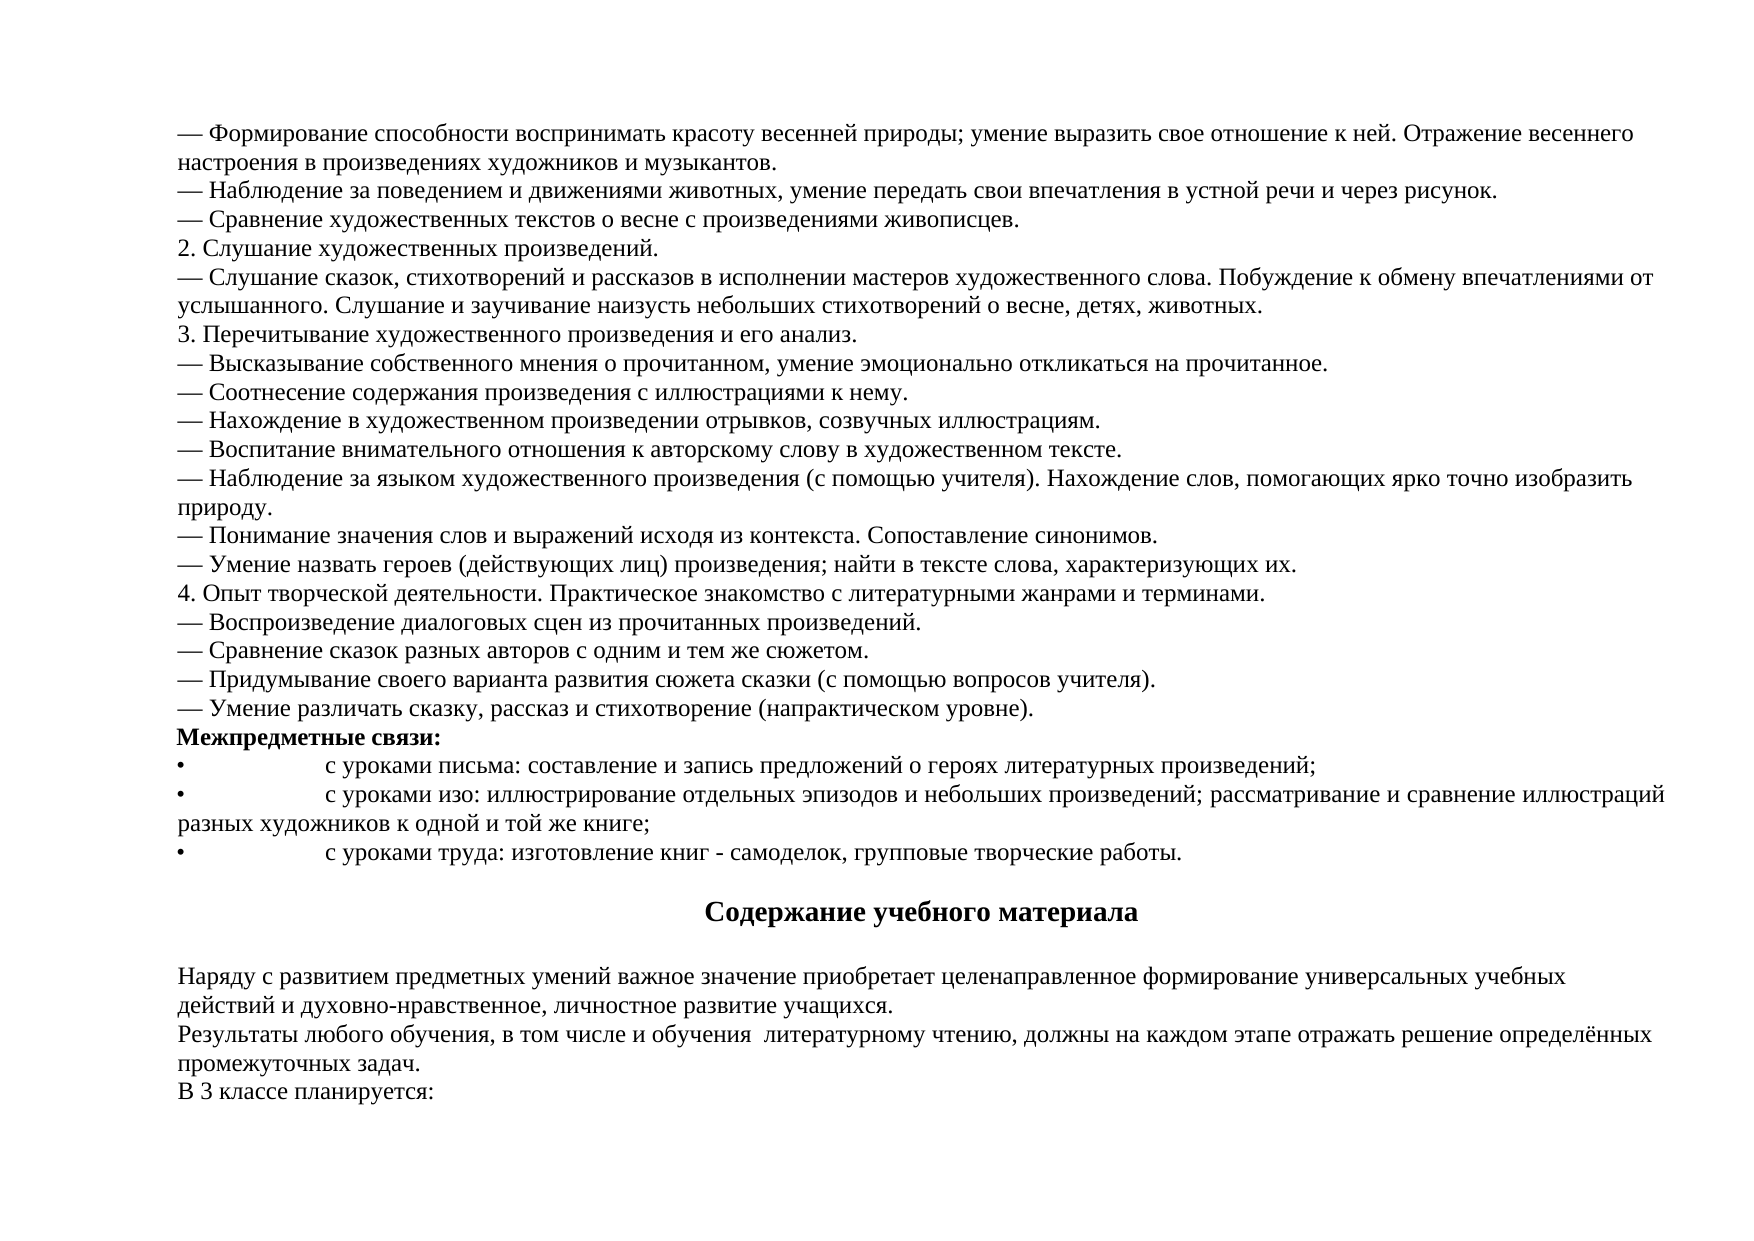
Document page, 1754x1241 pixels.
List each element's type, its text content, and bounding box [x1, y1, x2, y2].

text — Придумывание своего варианта развития сюжета сказки (с помощью вопросов учителя). [177, 664, 1665, 693]
text 3. Перечитывание художественного произведения и его анализ. [177, 319, 1665, 348]
text Результаты любого обучения, в том числе и обучения литературному чтению, должны на каждом этапе отражать решение определённых промежуточных задач. [177, 1019, 1665, 1076]
text — Сравнение сказок разных авторов с одним и тем же сюжетом. [177, 636, 1665, 664]
text — Наблюдение за языком художественного произведения (с помощью учителя). Нахождение слов, помогающих ярко точно изобразить природу. [177, 463, 1665, 521]
text — Воспитание внимательного отношения к авторскому слову в художественном тексте. [177, 434, 1665, 463]
list с уроками изо: иллюстрирование отдельных эпизодов и небольших произведений; рассматривание и сравнение иллюстраций разных художников к одной и той же книге; [176, 779, 1665, 837]
text — Соотнесение содержания произведения с иллюстрациями к нему. [177, 377, 1665, 406]
text В 3 классе планируется: [177, 1076, 1665, 1105]
text 2. Слушание художественных произведений. [177, 233, 1665, 262]
text — Высказывание собственного мнения о прочитанном, умение эмоционально откликаться на прочитанное. [177, 348, 1665, 377]
text — Сравнение художественных текстов о весне с произведениями живописцев. [177, 204, 1665, 233]
text — Воспроизведение диалоговых сцен из прочитанных произведений. [177, 607, 1665, 636]
text — Умение назвать героев (действующих лиц) произведения; найти в тексте слова, характеризующих их. [177, 549, 1665, 578]
text — Нахождение в художественном произведении отрывков, созвучных иллюстрациям. [177, 406, 1665, 434]
text 4. Опыт творческой деятельности. Практическое знакомство с литературными жанрами и терминами. [177, 578, 1665, 607]
text — Умение различать сказку, рассказ и стихотворение (напрактическом уровне). [177, 693, 1665, 722]
text — Наблюдение за поведением и движениями животных, умение передать свои впечатления в устной речи и через рисунок. [177, 176, 1665, 204]
list с уроками письма: составление и запись предложений о героях литературных произведений; [176, 751, 1665, 779]
text Содержание учебного материала [177, 894, 1665, 928]
text — Понимание значения слов и выражений исходя из контекста. Сопоставление синонимов. [177, 521, 1665, 549]
list с уроками труда: изготовление книг - самоделок, групповые творческие работы. [176, 837, 1665, 866]
text Межпредметные связи: [176, 722, 1665, 751]
text — Слушание сказок, стихотворений и рассказов в исполнении мастеров художественного слова. Побуждение к обмену впечатлениями от услышанного. Слушание и заучивание наизусть небольших стихотворений о весне, детях, животных. [177, 262, 1665, 319]
text — Формирование способности воспринимать красоту весенней природы; умение выразить свое отношение к ней. Отражение весеннего настроения в произведениях художников и музыкантов. [177, 118, 1665, 176]
text Наряду с развитием предметных умений важное значение приобретает целенаправленное формирование универсальных учебных действий и духовно-нравственное, личностное развитие учащихся. [177, 961, 1665, 1019]
